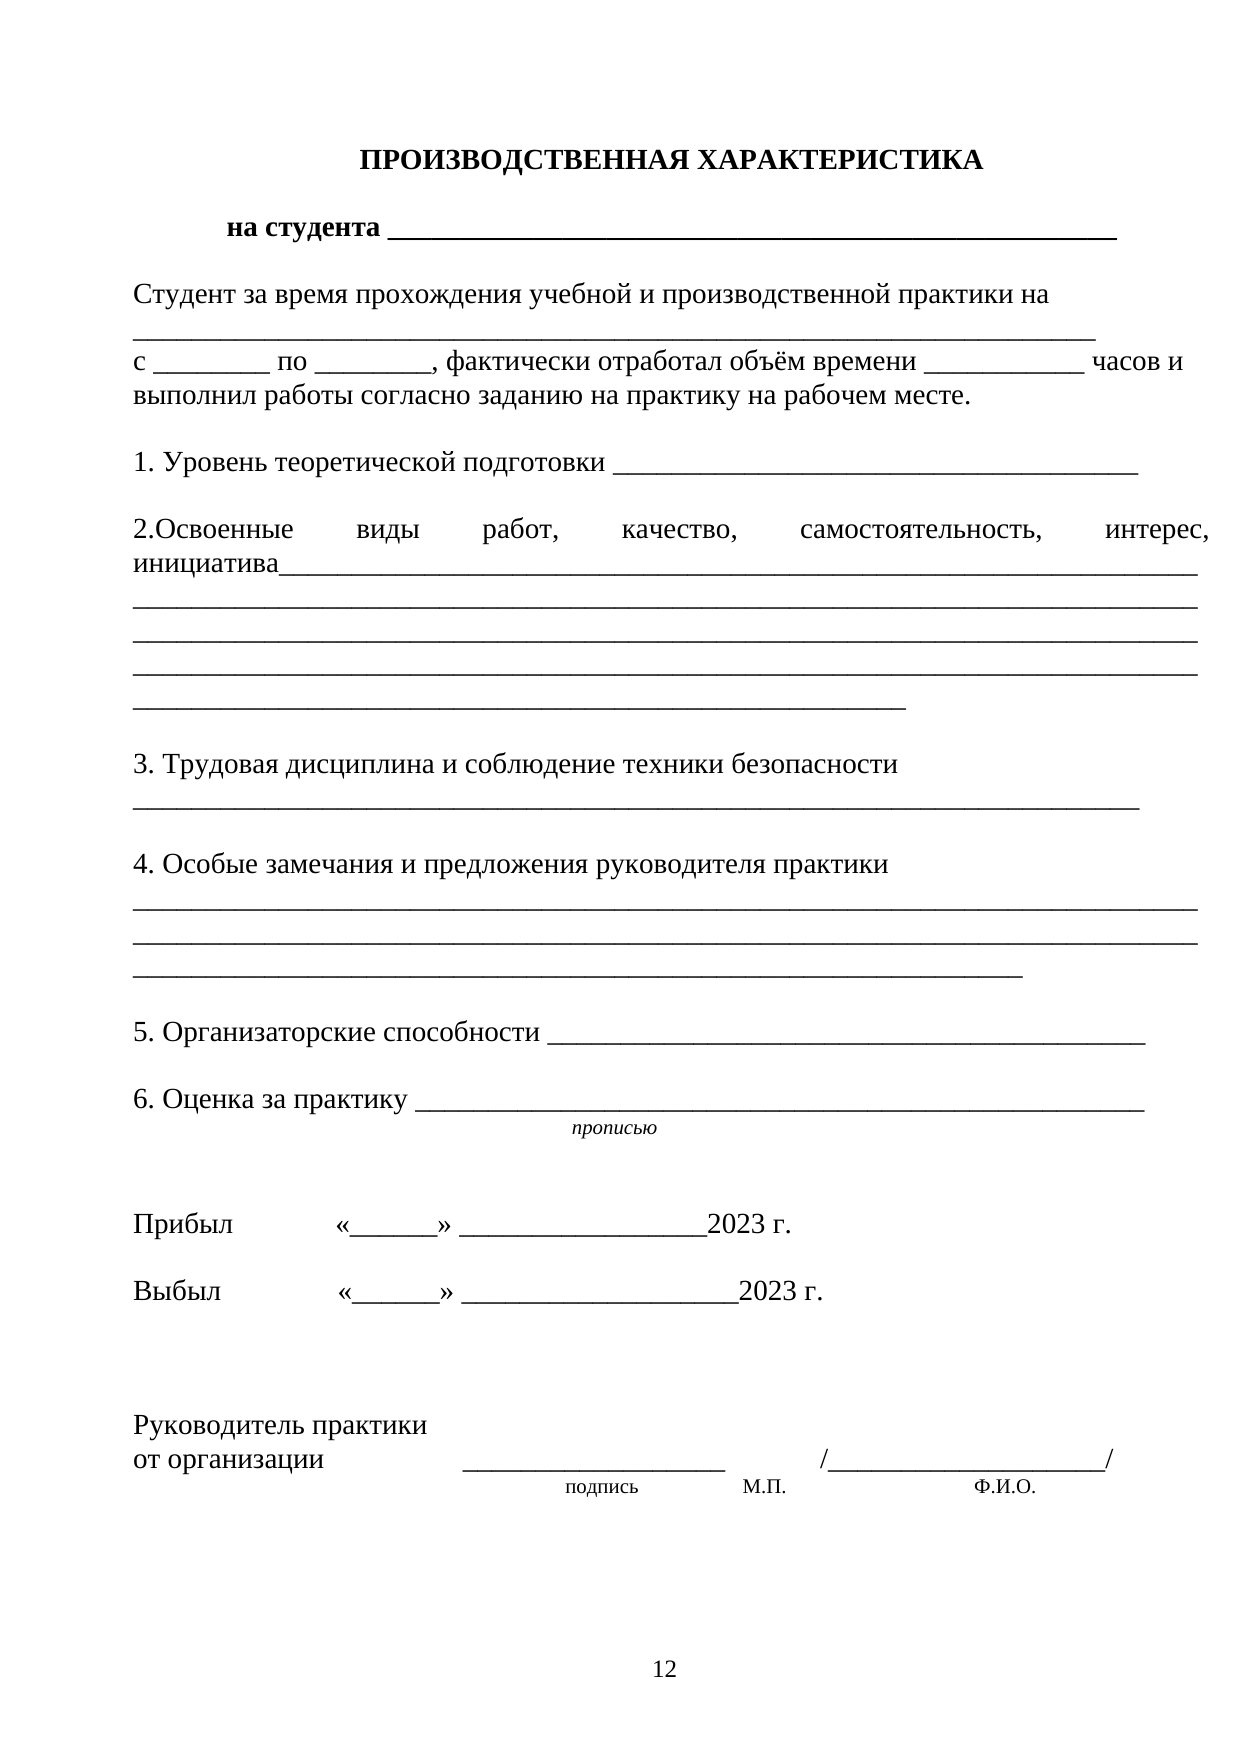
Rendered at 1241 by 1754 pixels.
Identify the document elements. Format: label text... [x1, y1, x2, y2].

text 3. Трудовая дисциплина и соблюдение техники безопасности _____________________________________________________________________ [133, 746, 1210, 813]
text прописью [133, 1115, 1210, 1139]
text от организации __________________ /___________________/ [133, 1441, 1210, 1474]
text подпись М.П. Ф.И.О. [133, 1474, 1210, 1498]
text 1. Уровень теоретической подготовки ____________________________________ [133, 444, 1210, 478]
text Прибыл «______» _________________2023 г. [133, 1206, 1210, 1239]
text 4. Особые замечания и предложения руководителя практики _______________________________________________________________________________________________________________________________________________________________________________________________________________ [133, 847, 1210, 981]
text Студент за время прохождения учебной и производственной практики на __________________________________________________________________ [133, 276, 1210, 343]
text 5. Организаторские способности _________________________________________ [133, 1014, 1210, 1048]
text с ________ по ________, фактически отработал объём времени ___________ часов и выполнил работы согласно заданию на практику на рабочем месте. [133, 343, 1210, 411]
text 2.Освоенные виды работ, качество, самостоятельность, интерес, инициатива_______________________________________________________________________________________________________________________________________________________________________________________________________________________________________________________________________________________________________________________________________________ [133, 511, 1210, 712]
text 6. Оценка за практику __________________________________________________ [133, 1081, 1210, 1115]
text ПРОИЗВОДСТВЕННАЯ ХАРАКТЕРИСТИКА [133, 142, 1210, 176]
text Руководитель практики [133, 1407, 1210, 1441]
text Выбыл «______» ___________________2023 г. [133, 1273, 1210, 1307]
text на студента __________________________________________________ [133, 209, 1210, 243]
